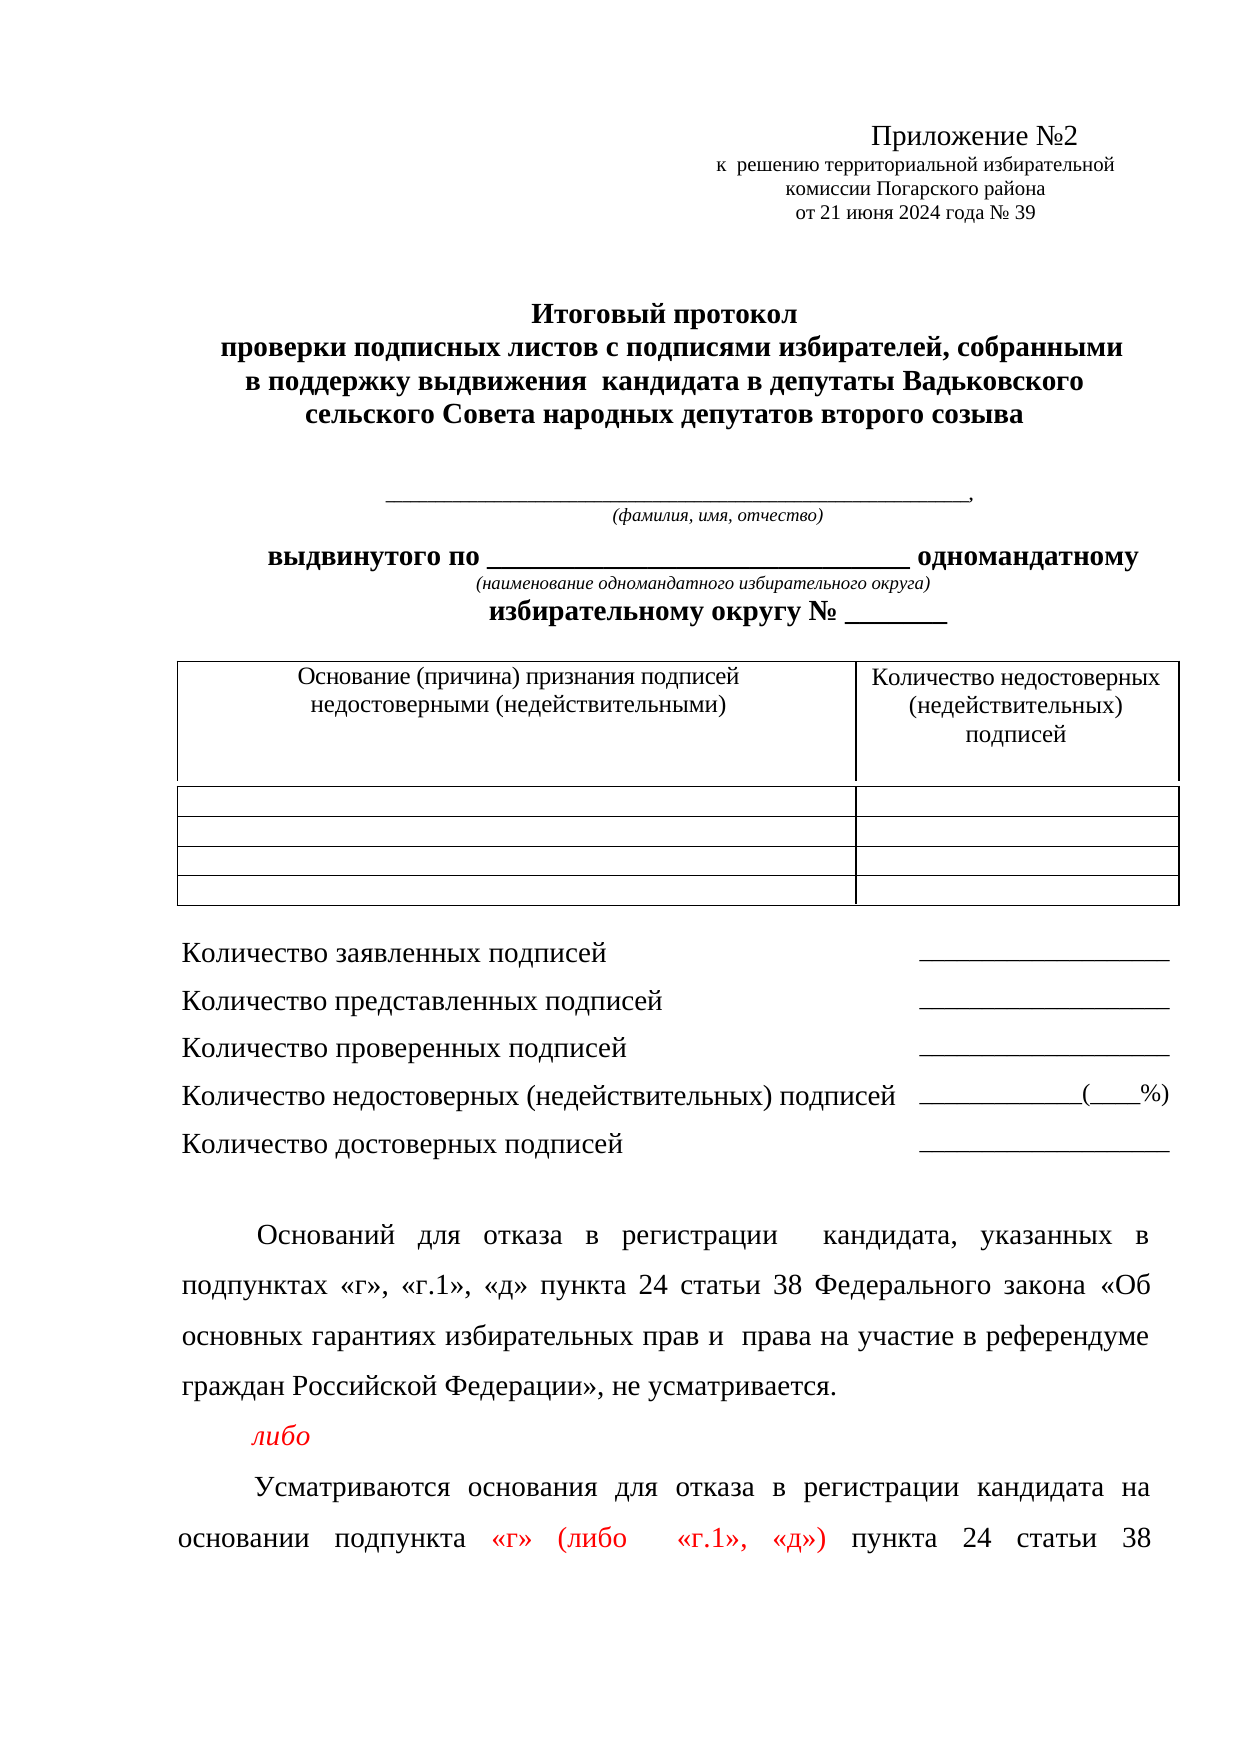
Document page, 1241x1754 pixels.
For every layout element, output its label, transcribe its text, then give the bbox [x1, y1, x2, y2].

table_header Количество заявленных подписей [177, 935, 915, 983]
text ______________________________________________________________________, [207, 485, 1152, 504]
text проверки подписных листов с подписями избирателей, собранными [192, 329, 1152, 363]
table_header [857, 787, 1178, 816]
table_cell ____________________ [915, 1126, 1179, 1174]
table_cell [857, 817, 1178, 846]
table_cell Количество проверенных подписей [177, 1030, 915, 1078]
table_cell _____________(____%) [915, 1078, 1179, 1126]
table_cell ____________________ [915, 1030, 1179, 1078]
table_cell [178, 847, 855, 874]
table_cell [178, 817, 855, 846]
table_header Основание (причина) признания подписей недостоверными (недействительными) [178, 662, 855, 781]
table_header [178, 787, 855, 816]
text Итоговый протокол [177, 296, 1152, 329]
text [178, 1469, 1152, 1553]
table_header Количество недостоверных (недействительных) подписей [857, 662, 1178, 781]
text к решению территориальной избирательной комиссии Погарского района от 21 июня 2024 года № 39 [679, 152, 1152, 224]
text выдвинутого по _____________________________ одномандатному [177, 538, 1152, 572]
table_cell [178, 876, 855, 904]
table_cell [857, 847, 1178, 874]
table_cell Количество недостоверных (недействительных) подписей [177, 1078, 915, 1126]
text Приложение №2 [753, 118, 1152, 152]
text (фамилия, имя, отчество) [207, 504, 1152, 526]
table_cell [857, 876, 1178, 904]
table_cell ____________________ [915, 983, 1179, 1030]
text (наименование одномандатного избирательного округа) [177, 572, 1152, 593]
text избирательному округу № _______ [207, 593, 1152, 627]
table_cell Количество представленных подписей [177, 983, 915, 1030]
text либо [252, 1418, 1152, 1452]
table_header ____________________ [915, 935, 1179, 983]
table_cell Количество достоверных подписей [177, 1126, 915, 1174]
text в поддержку выдвижения кандидата в депутаты Вадьковского сельского Совета народных депутатов второго созыва [177, 363, 1152, 430]
text Оснований для отказа в регистрации кандидата, указанных в подпунктах «г», «г.1», «д» пункта 24 статьи 38 Федерального закона «Об основных гарантиях избирательных прав и права на участие в референдуме граждан Российской Федерации», не усматривается. [182, 1217, 1151, 1401]
